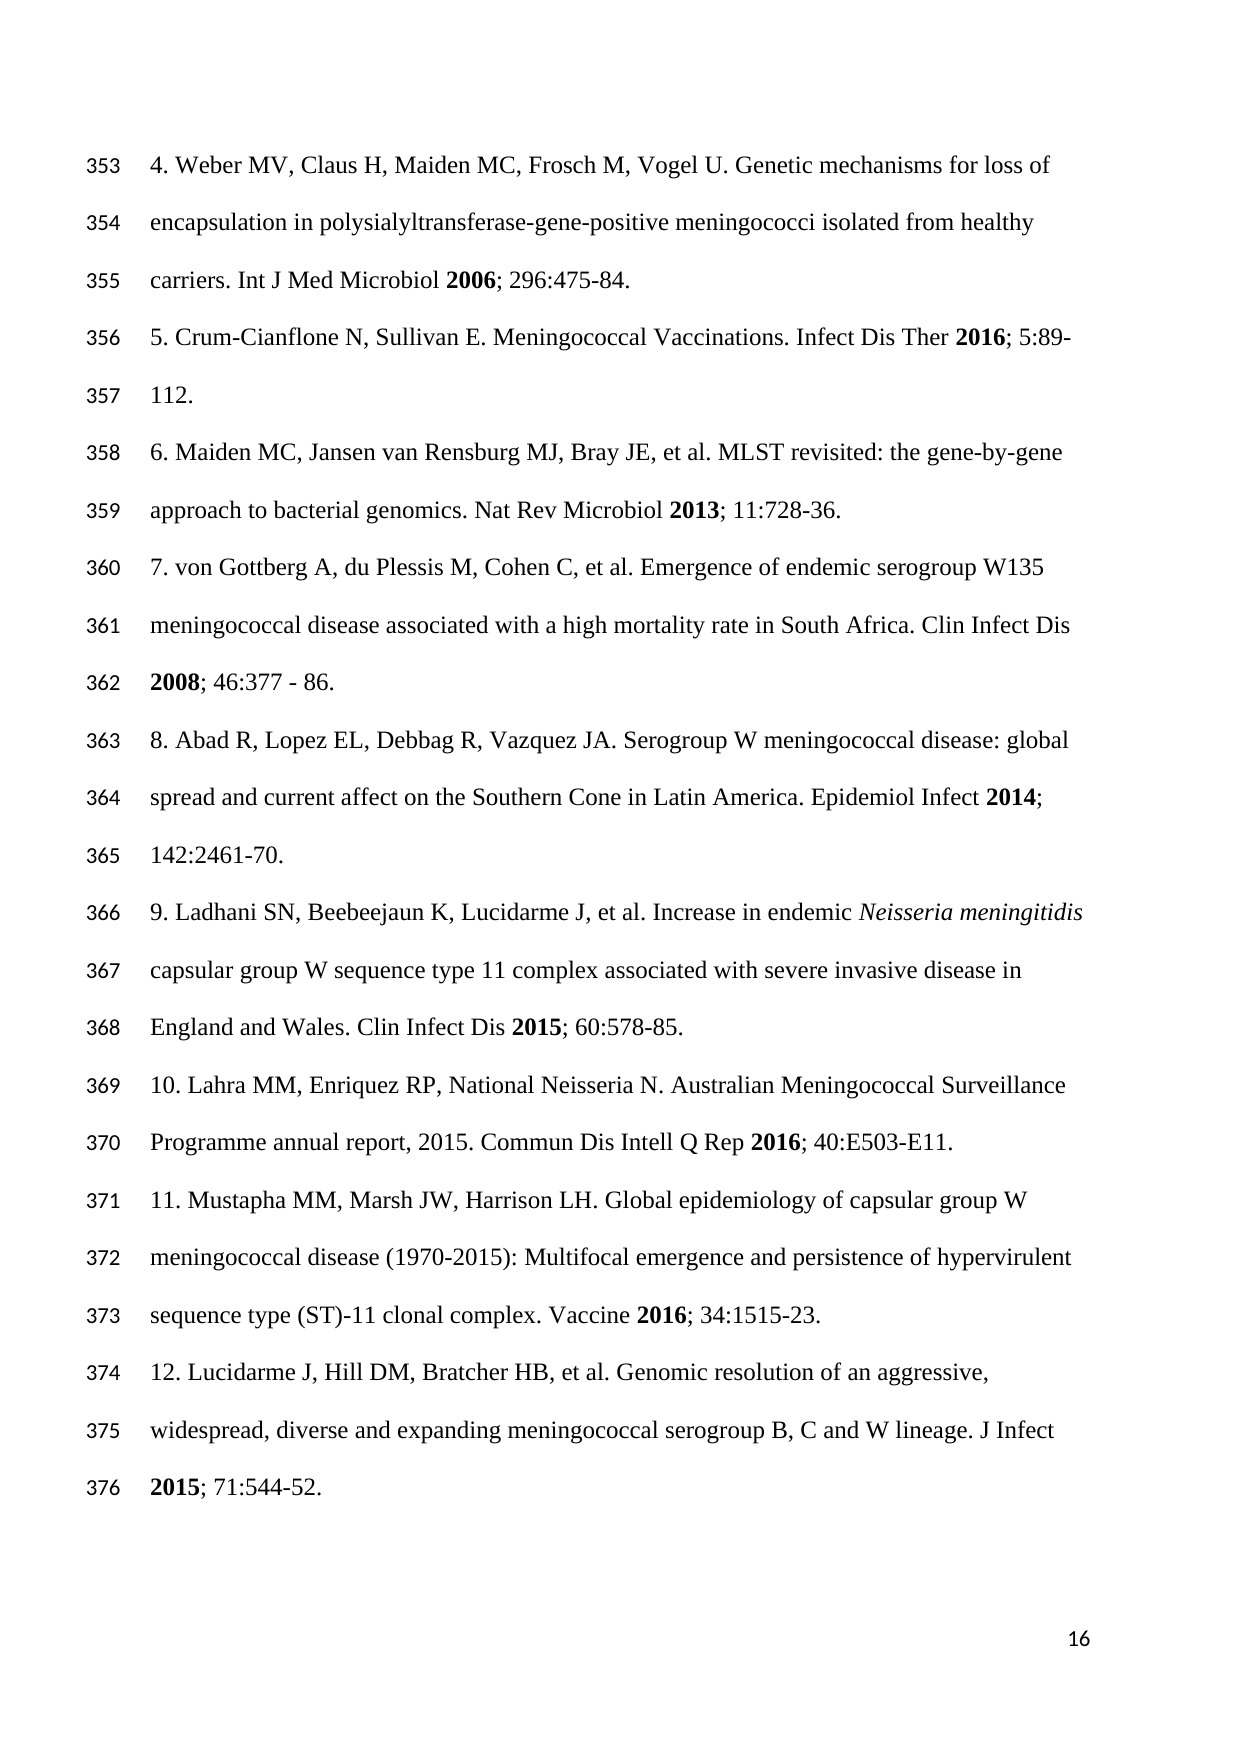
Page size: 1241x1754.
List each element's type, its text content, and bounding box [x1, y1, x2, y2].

text 12. Lucidarme J, Hill DM, Bratcher HB, et al. Genomic resolution of an aggressive, widespread, diverse and expanding meningococcal serogroup B, C and W lineage. J Infect 2015; 71:544-52. [150, 1357, 1090, 1501]
text 10. Lahra MM, Enriquez RP, National Neisseria N. Australian Meningococcal Surveillance Programme annual report, 2015. Commun Dis Intell Q Rep 2016; 40:E503-E11. [150, 1070, 1090, 1156]
text 5. Crum-Cianflone N, Sullivan E. Meningococcal Vaccinations. Infect Dis Ther 2016; 5:89-112. [150, 322, 1090, 409]
text 7. von Gottberg A, du Plessis M, Cohen C, et al. Emergence of endemic serogroup W135 meningococcal disease associated with a high mortality rate in South Africa. Clin Infect Dis 2008; 46:377 - 86. [150, 552, 1090, 696]
text 4. Weber MV, Claus H, Maiden MC, Frosch M, Vogel U. Genetic mechanisms for loss of encapsulation in polysialyltransferase-gene-positive meningococci isolated from healthy carriers. Int J Med Microbiol 2006; 296:475-84. [150, 150, 1090, 294]
text 11. Mustapha MM, Marsh JW, Harrison LH. Global epidemiology of capsular group W meningococcal disease (1970-2015): Multifocal emergence and persistence of hypervirulent sequence type (ST)-11 clonal complex. Vaccine 2016; 34:1515-23. [150, 1185, 1090, 1329]
text 8. Abad R, Lopez EL, Debbag R, Vazquez JA. Serogroup W meningococcal disease: global spread and current affect on the Southern Cone in Latin America. Epidemiol Infect 2014; 142:2461-70. [150, 725, 1090, 869]
text 9. Ladhani SN, Beebeejaun K, Lucidarme J, et al. Increase in endemic Neisseria meningitidis capsular group W sequence type 11 complex associated with severe invasive disease in England and Wales. Clin Infect Dis 2015; 60:578-85. [150, 897, 1090, 1041]
text 6. Maiden MC, Jansen van Rensburg MJ, Bray JE, et al. MLST revisited: the gene-by-gene approach to bacterial genomics. Nat Rev Microbiol 2013; 11:728-36. [150, 437, 1090, 524]
